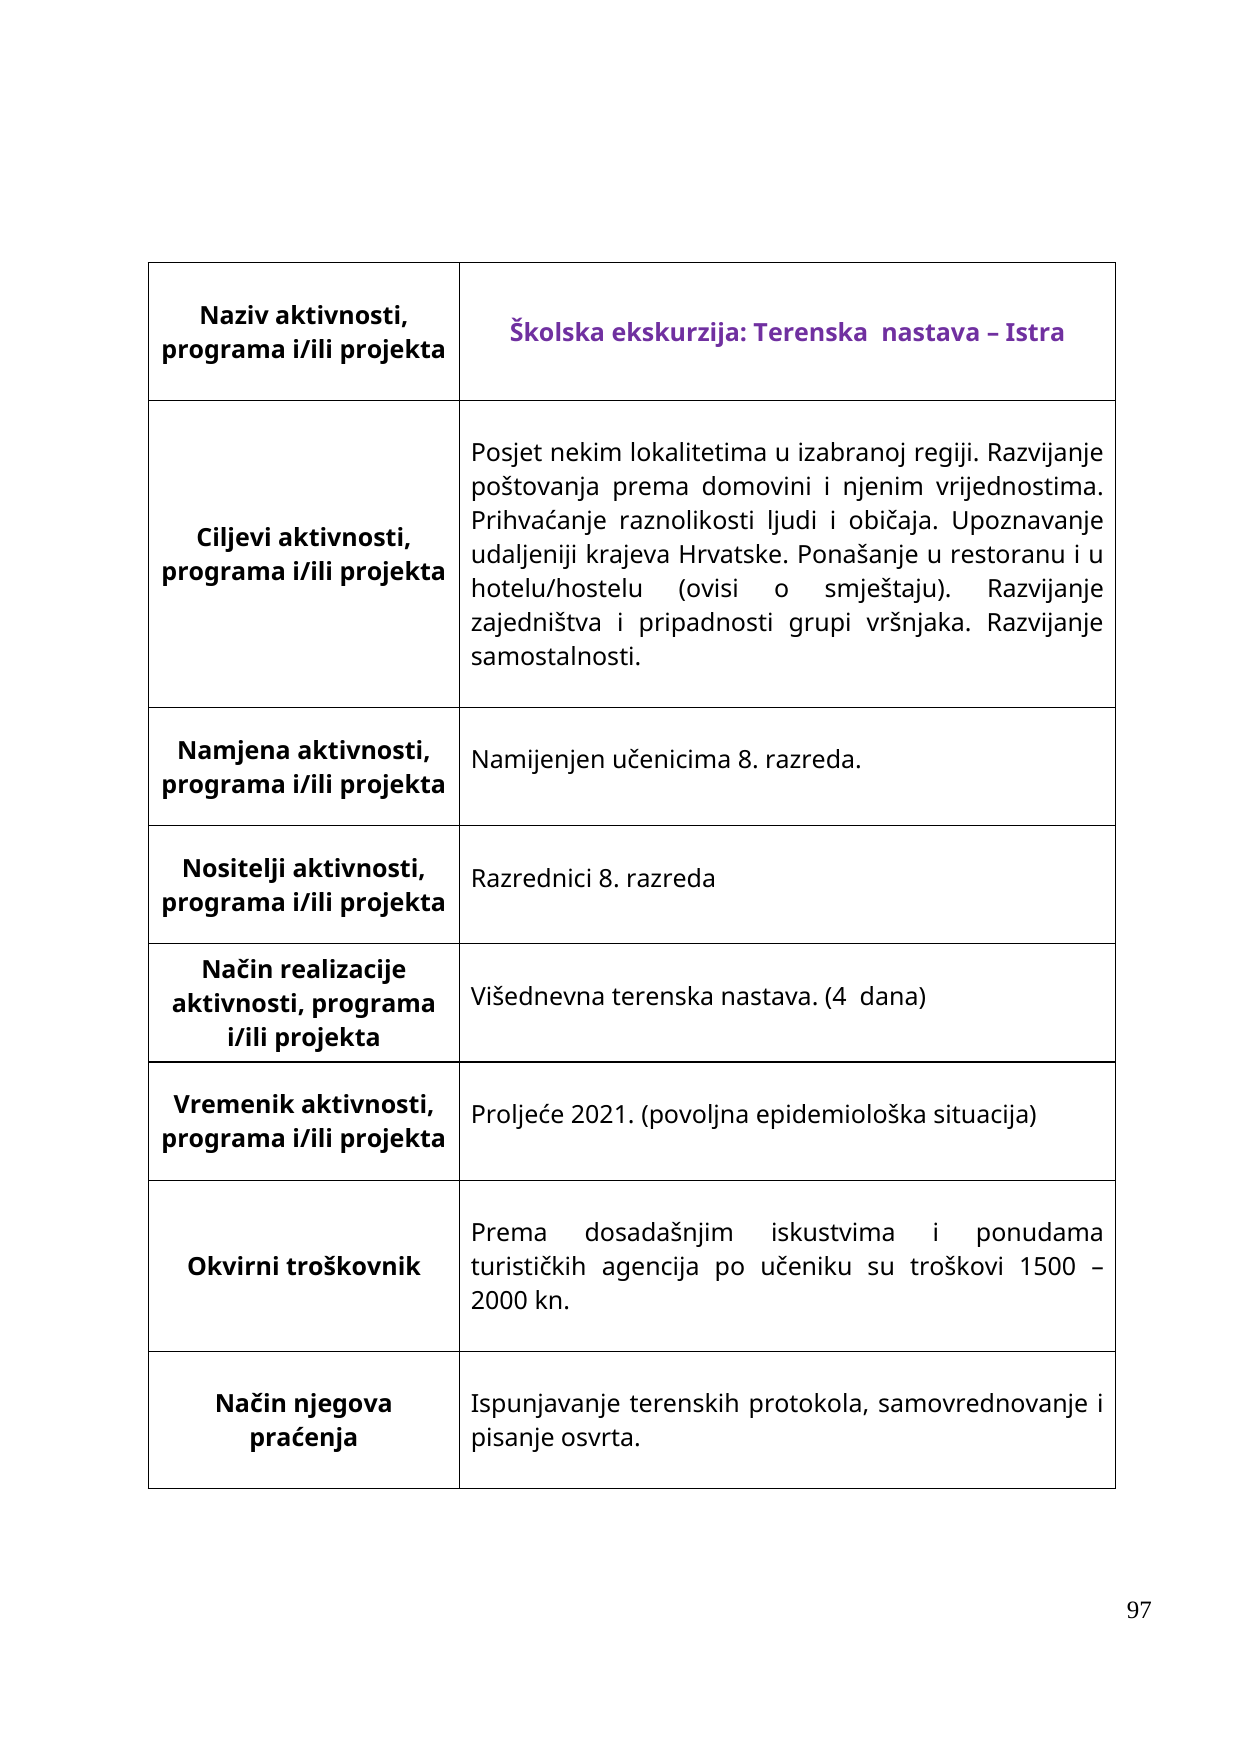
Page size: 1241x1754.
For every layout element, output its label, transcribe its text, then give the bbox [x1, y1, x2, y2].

table_header Naziv aktivnosti, programa i/ili projekta [149, 263, 459, 399]
table_cell Višednevna terenska nastava. (4 dana) [460, 944, 1115, 1061]
table_cell Prema dosadašnjim iskustvima i ponudama turističkih agencija po učeniku su troškovi 1500 – 2000 kn. [460, 1181, 1115, 1351]
table_header Školska ekskurzija: Terenska nastava – Istra [460, 263, 1115, 399]
table_cell Ciljevi aktivnosti, programa i/ili projekta [149, 401, 459, 707]
table_cell Proljeće 2021. (povoljna epidemiološka situacija) [460, 1063, 1115, 1179]
table_cell Razrednici 8. razreda [460, 826, 1115, 943]
table_cell Namijenjen učenicima 8. razreda. [460, 708, 1115, 825]
table_cell Okvirni troškovnik [149, 1181, 459, 1351]
table_cell Posjet nekim lokalitetima u izabranoj regiji. Razvijanje poštovanja prema domovini i njenim vrijednostima. Prihvaćanje raznolikosti ljudi i običaja. Upoznavanje udaljeniji krajeva Hrvatske. Ponašanje u restoranu i u hotelu/hostelu (ovisi o smještaju). Razvijanje zajedništva i pripadnosti grupi vršnjaka. Razvijanje samostalnosti. [460, 401, 1115, 707]
table_cell Namjena aktivnosti, programa i/ili projekta [149, 708, 459, 825]
table_cell Ispunjavanje terenskih protokola, samovrednovanje i pisanje osvrta. [460, 1352, 1115, 1488]
table_cell Nositelji aktivnosti, programa i/ili projekta [149, 826, 459, 943]
table_cell Način realizacije aktivnosti, programa i/ili projekta [149, 944, 459, 1061]
table_cell Vremenik aktivnosti, programa i/ili projekta [149, 1063, 459, 1179]
table_cell Način njegova praćenja [149, 1352, 459, 1488]
